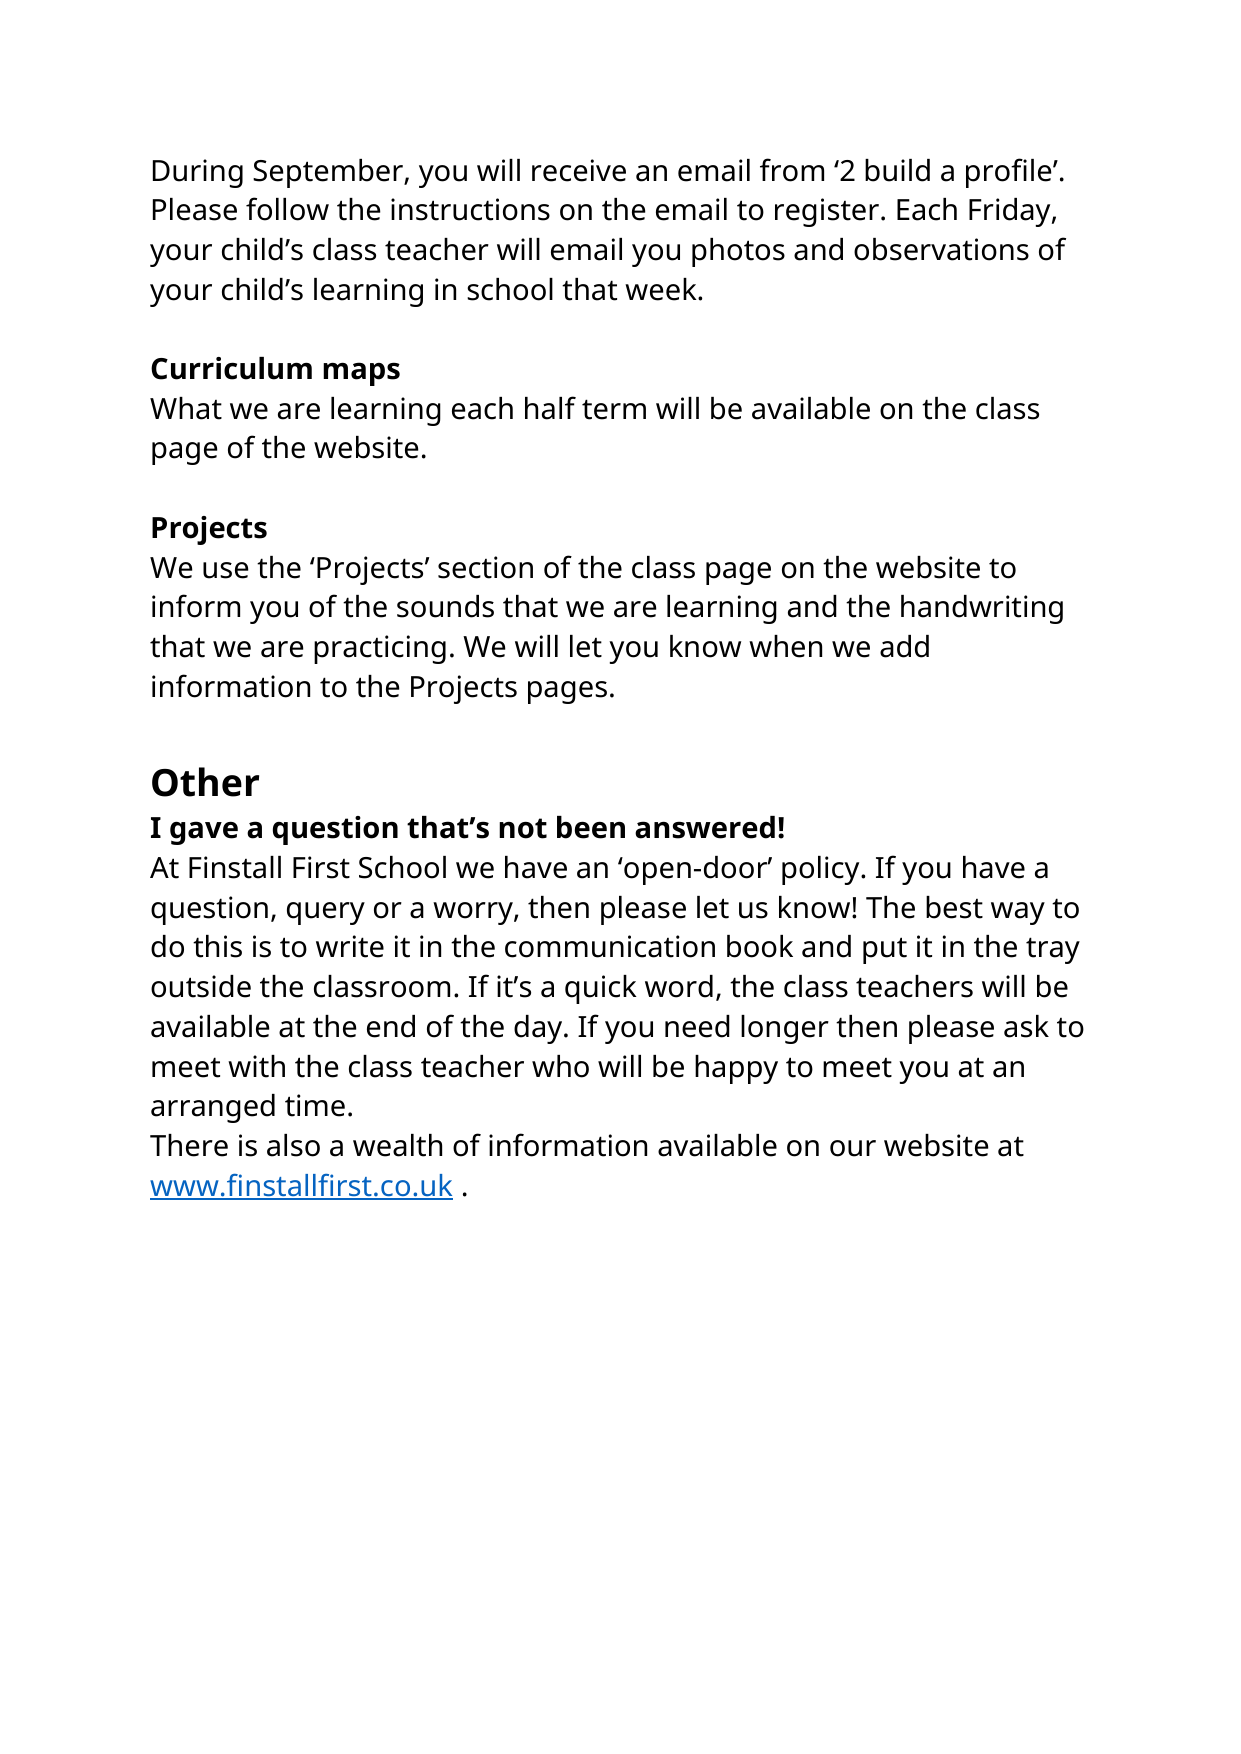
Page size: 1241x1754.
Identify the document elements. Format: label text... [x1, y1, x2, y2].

text I gave a question that’s not been answered! [150, 808, 1090, 847]
text Other [150, 757, 1090, 808]
text During September, you will receive an email from ‘2 build a profile’. Please follow the instructions on the email to register. Each Friday, your child’s class teacher will email you photos and observations of your child’s learning in school that week. [150, 150, 1090, 309]
text There is also a wealth of information available on our website at www.finstallfirst.co.uk . [150, 1125, 1090, 1204]
text Projects [150, 507, 1090, 547]
text Curriculum maps [150, 348, 1090, 388]
text At Finstall First School we have an ‘open-door’ policy. If you have a question, query or a worry, then please let us know! The best way to do this is to write it in the communication book and put it in the tray outside the classroom. If it’s a quick word, the class teachers will be available at the end of the day. If you need longer then please ask to meet with the class teacher who will be happy to meet you at an arranged time. [150, 847, 1090, 1125]
text We use the ‘Projects’ section of the class page on the website to inform you of the sounds that we are learning and the handwriting that we are practicing. We will let you know when we add information to the Projects pages. [150, 547, 1090, 706]
text What we are learning each half term will be available on the class page of the website. [150, 388, 1090, 467]
